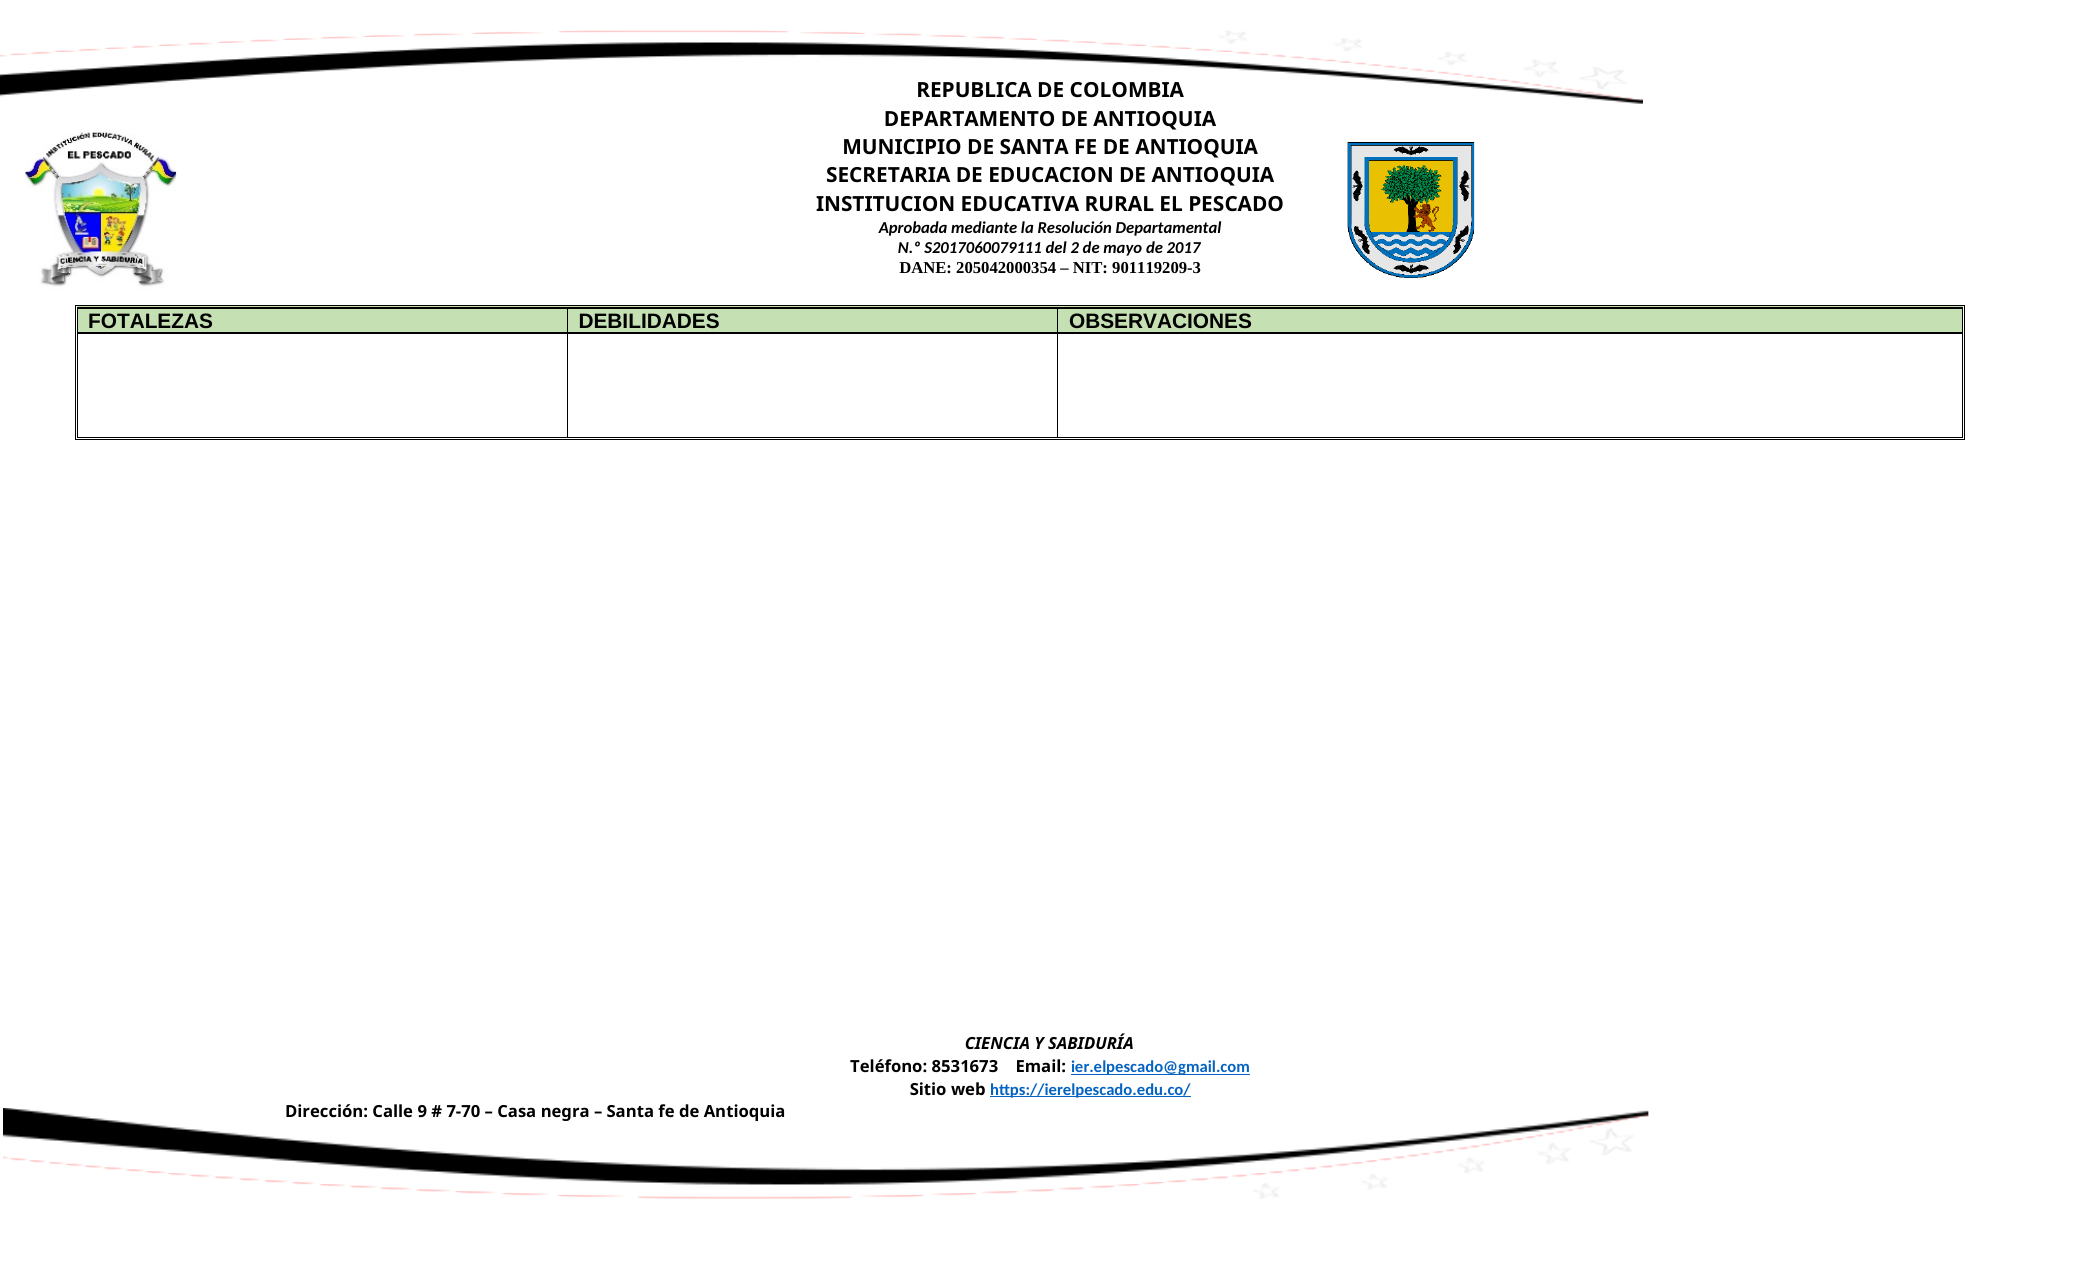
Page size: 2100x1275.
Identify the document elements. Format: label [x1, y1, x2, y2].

picture [1347, 142, 1475, 278]
picture [24, 130, 177, 292]
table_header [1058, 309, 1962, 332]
picture [3, 1108, 1649, 1236]
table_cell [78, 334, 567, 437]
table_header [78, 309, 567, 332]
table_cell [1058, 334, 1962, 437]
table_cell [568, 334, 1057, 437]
picture [0, 0, 1643, 107]
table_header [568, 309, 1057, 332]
